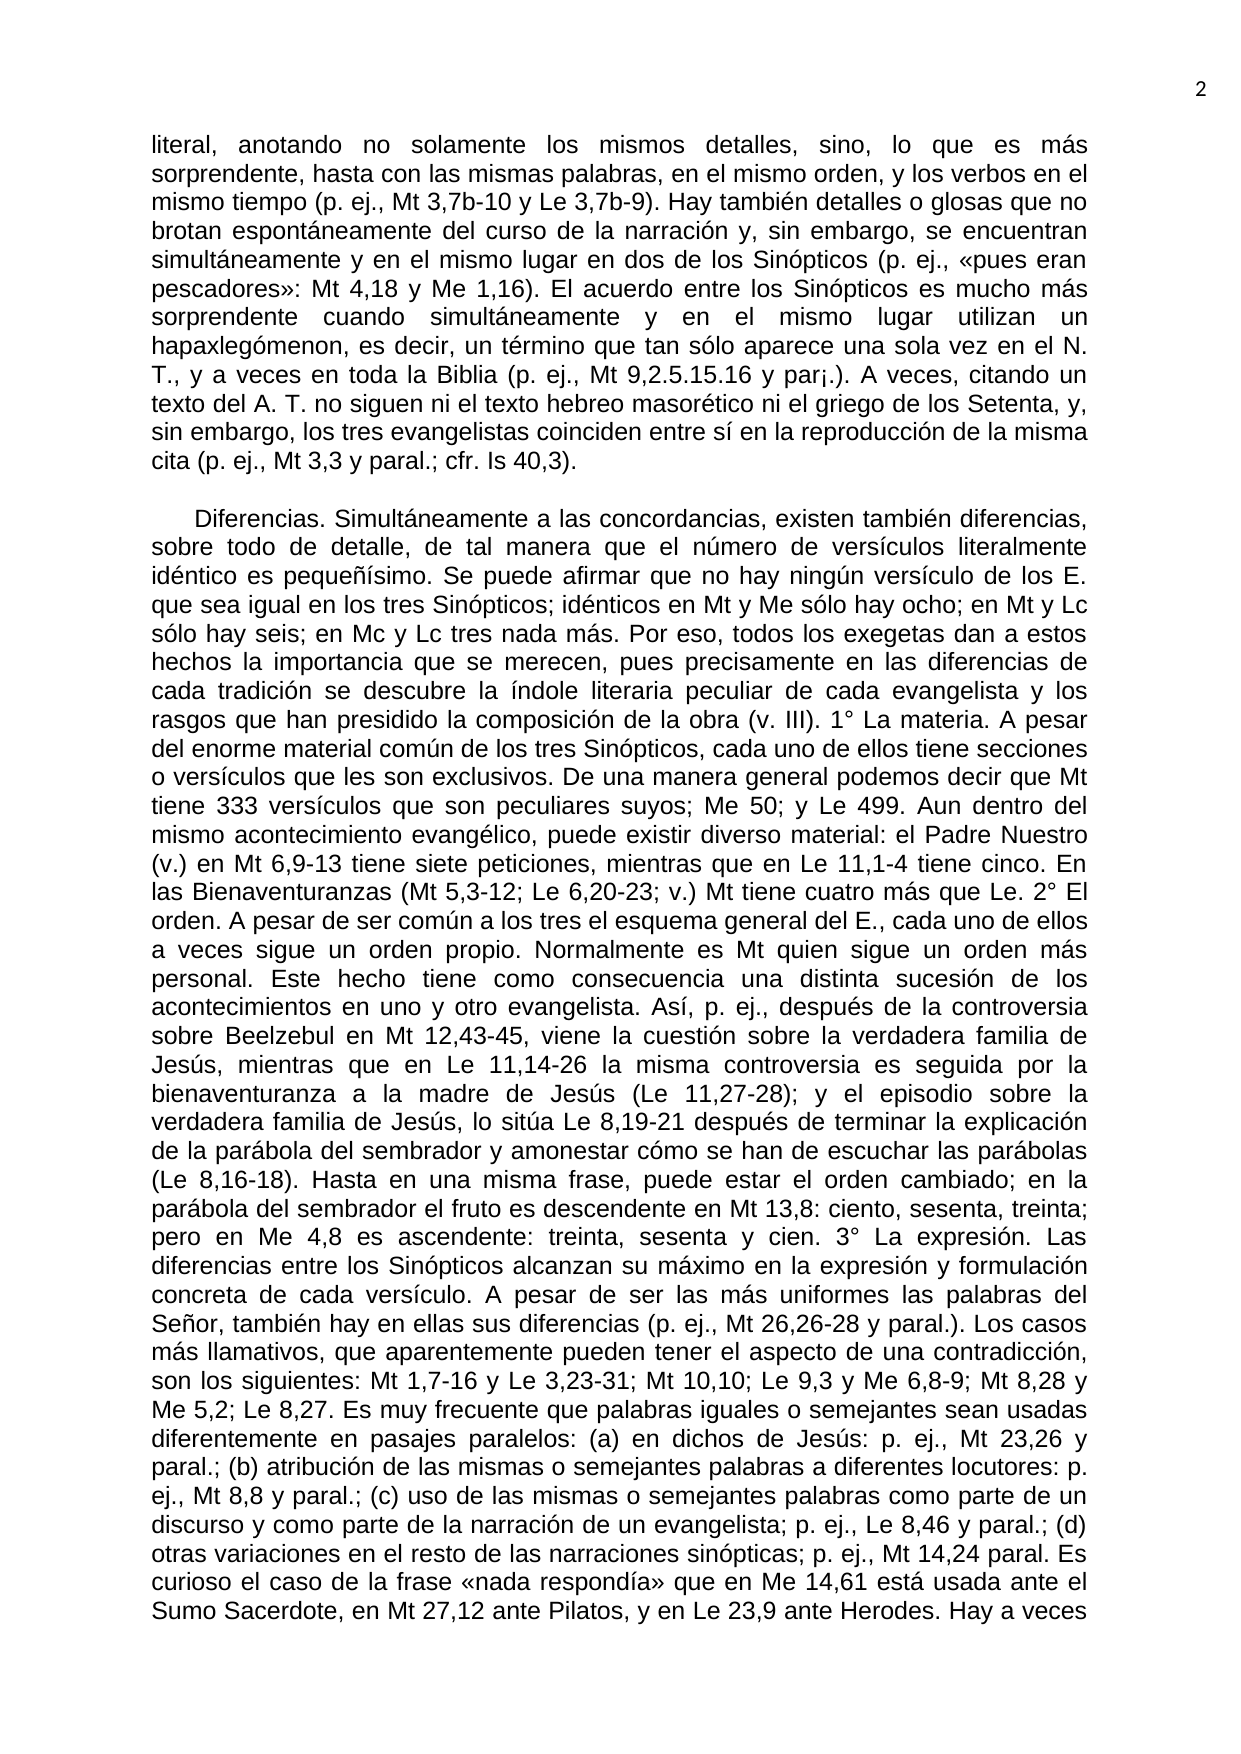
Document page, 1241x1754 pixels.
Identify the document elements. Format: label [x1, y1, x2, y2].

table_header [151, 130, 1089, 1625]
